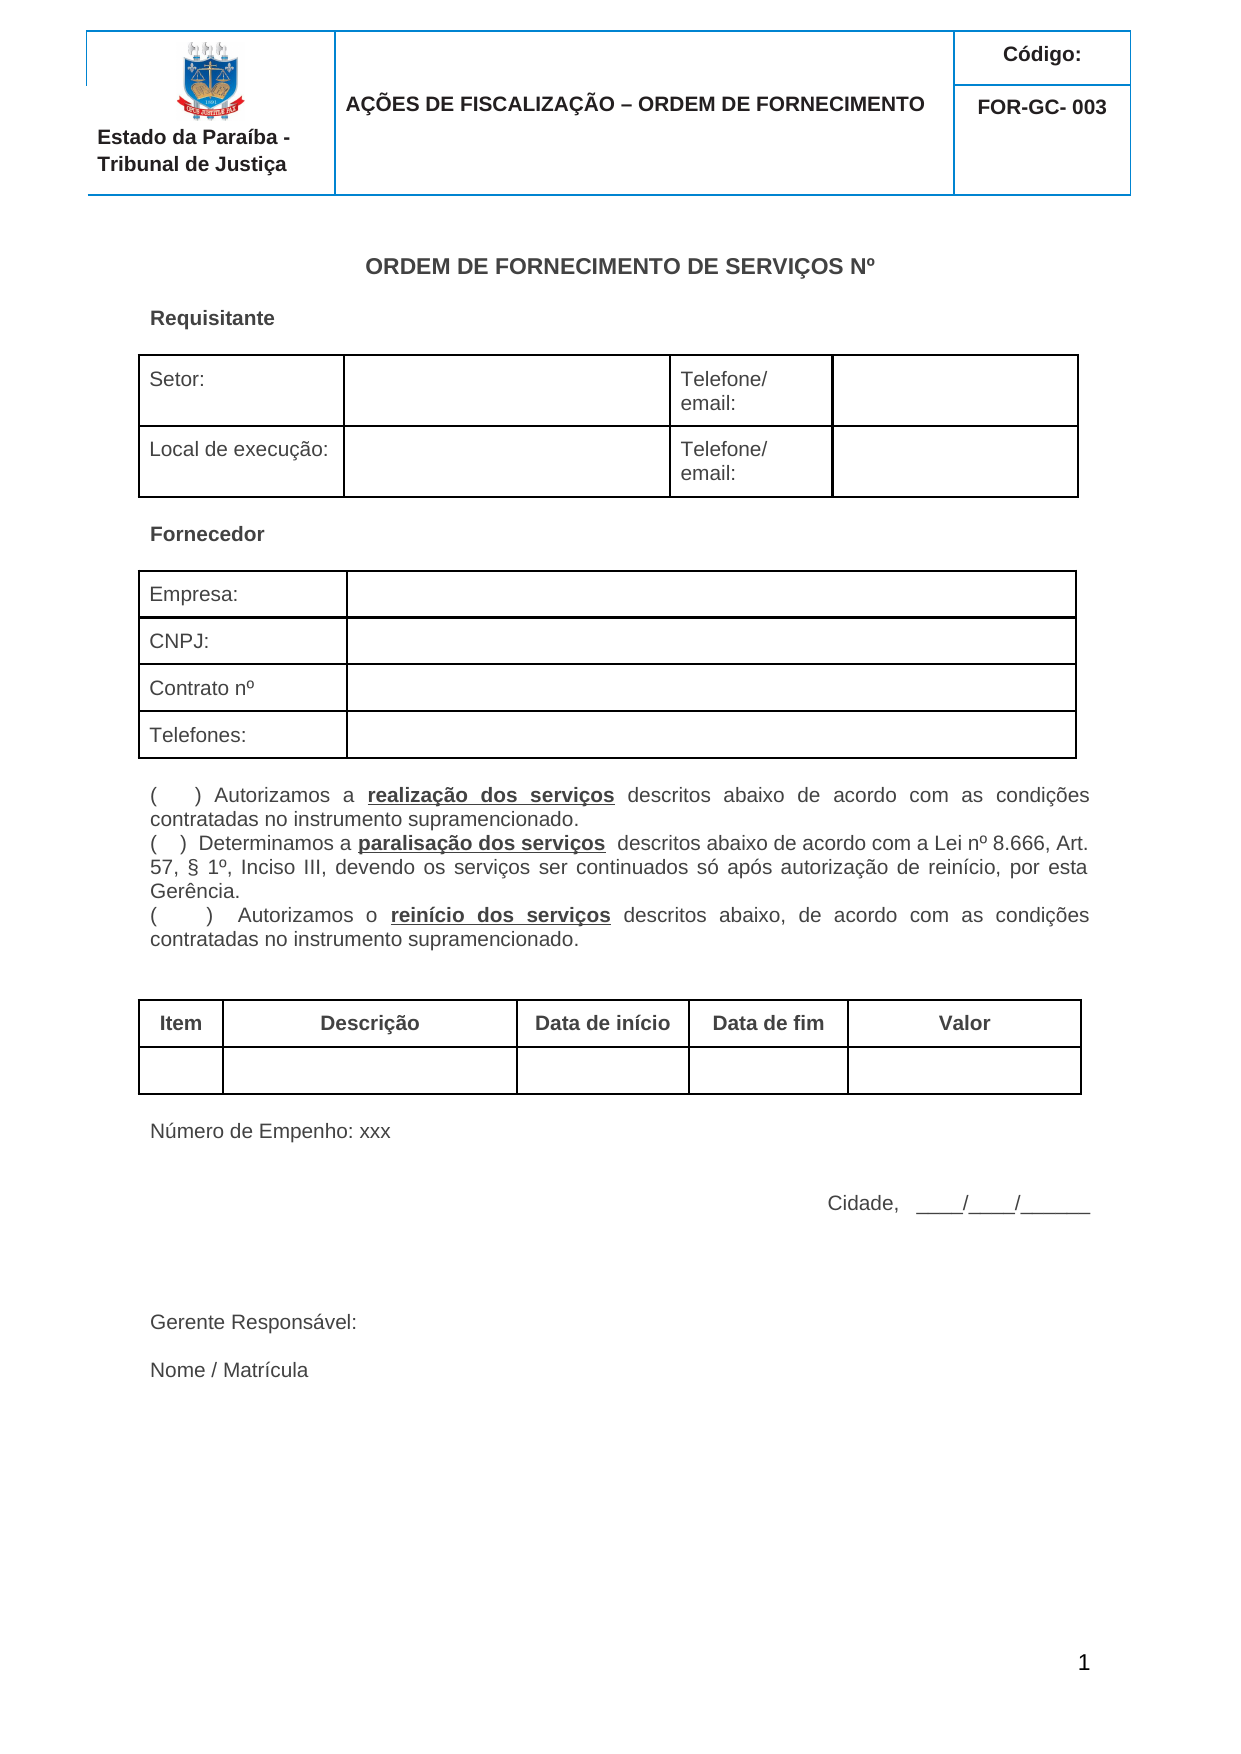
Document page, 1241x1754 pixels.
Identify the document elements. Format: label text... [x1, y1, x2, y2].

table_cell Telefone/ email: [671, 427, 831, 496]
table_cell [690, 1048, 847, 1092]
table_cell [348, 619, 1075, 663]
table_header [348, 572, 1075, 616]
text Requisitante [150, 306, 1090, 330]
table_cell Telefones: [140, 712, 346, 757]
table_cell Contrato nº [140, 665, 346, 710]
text Nome / Matrícula [150, 1358, 1090, 1382]
table_cell [518, 1048, 688, 1092]
table_header Telefone/ email: [671, 356, 831, 425]
table_cell [834, 427, 1077, 496]
table_cell Local de execução: [140, 427, 343, 496]
table_header [345, 356, 669, 425]
text ( ) Autorizamos o reinício dos serviços descritos abaixo, de acordo com as condições contratadas no instrumento supramencionado. [150, 903, 1090, 951]
text ( ) Autorizamos a realização dos serviços descritos abaixo de acordo com as condições contratadas no instrumento supramencionado. [150, 783, 1090, 831]
text Fornecedor [150, 522, 1090, 546]
table_header [834, 356, 1077, 425]
table_cell [345, 427, 669, 496]
table_cell [348, 665, 1075, 710]
table_cell [849, 1048, 1080, 1092]
table_cell CNPJ: [140, 619, 346, 663]
text ORDEM DE FORNECIMENTO DE SERVIÇOS Nº [150, 253, 1090, 280]
table_header Setor: [140, 356, 343, 425]
table_header Descrição [224, 1001, 516, 1046]
picture [176, 42, 245, 121]
text Número de Empenho: xxx [150, 1118, 1090, 1142]
table_cell [348, 712, 1075, 757]
table_header Valor [849, 1001, 1080, 1046]
table_cell [140, 1048, 222, 1092]
table_cell [224, 1048, 516, 1092]
table_header Data de fim [690, 1001, 847, 1046]
text ( ) Determinamos a paralisação dos serviços descritos abaixo de acordo com a Lei nº 8.666, Art. 57, § 1º, Inciso III, devendo os serviços ser continuados só após autorização de reinício, por esta Gerência. [150, 831, 1090, 903]
table_header Empresa: [140, 572, 346, 616]
table_header Data de início [518, 1001, 688, 1046]
text Gerente Responsável: [150, 1310, 1090, 1334]
table_header Item [140, 1001, 222, 1046]
text Cidade, ____/____/______ [150, 1190, 1090, 1214]
